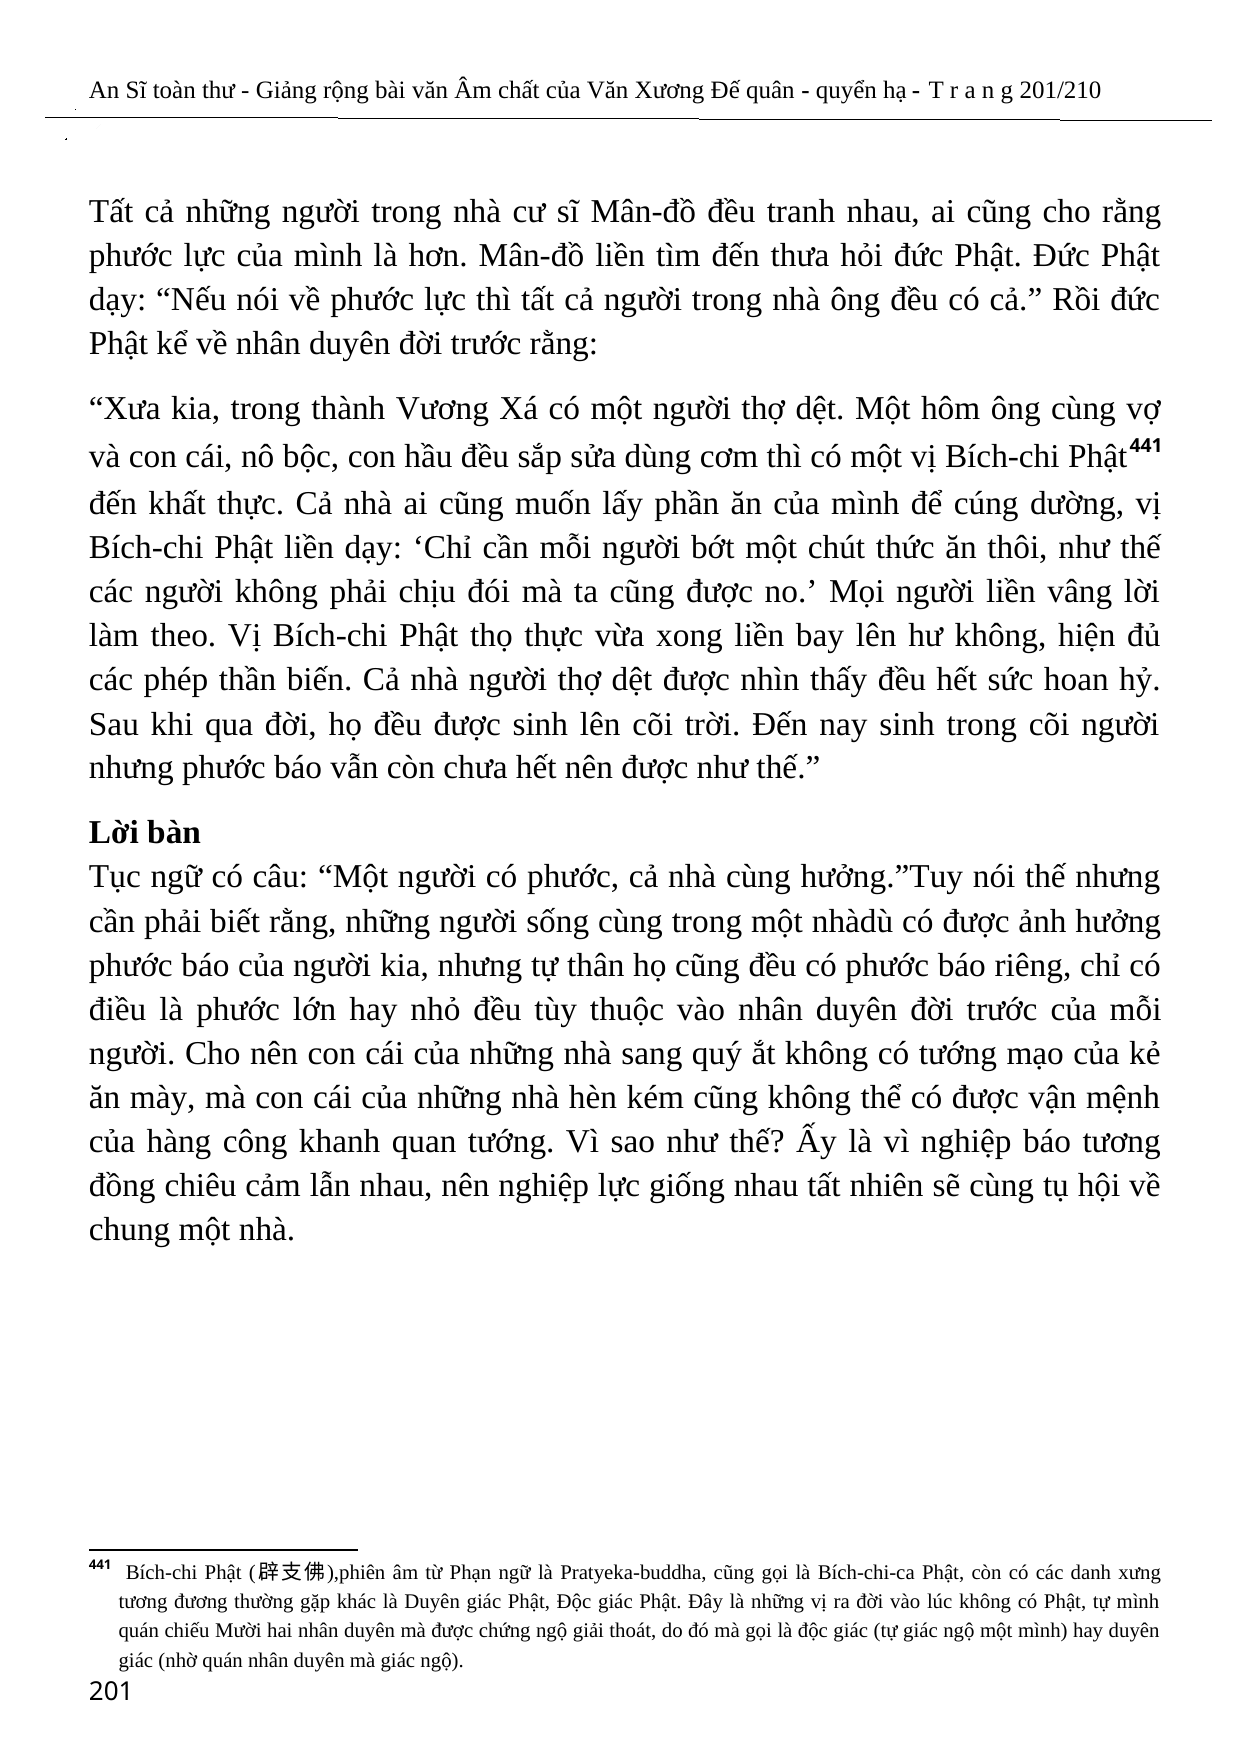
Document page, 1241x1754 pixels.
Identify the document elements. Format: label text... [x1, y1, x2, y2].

text Tục ngữ có câu: “Một người có phước, cả nhà cùng hưởng.”Tuy nói thế nhưng cần phải biết rằng, những người sống cùng trong một nhàdù có được ảnh hưởng phước báo của người kia, nhưng tự thân họ cũng đều có phước báo riêng, chỉ có điều là phước lớn hay nhỏ đều tùy thuộc vào nhân duyên đời trước của mỗi người. Cho nên con cái của những nhà sang quý ắt không có tướng mạo của kẻ ăn mày, mà con cái của những nhà hèn kém cũng không thể có được vận mệnh của hàng công khanh quan tướng. Vì sao như thế? Ấy là vì nghiệp báo tương đồng chiêu cảm lẫn nhau, nên nghiệp lực giống nhau tất nhiên sẽ cùng tụ hội về chung một nhà. [89, 857, 1162, 1248]
subtitle Lời bàn [89, 813, 1162, 851]
text Tất cả những người trong nhà cư sĩ Mân-đồ đều tranh nhau, ai cũng cho rằng phước lực của mình là hơn. Mân-đồ liền tìm đến thưa hỏi đức Phật. Đức Phật dạy: “Nếu nói về phước lực thì tất cả người trong nhà ông đều có cả.” Rồi đức Phật kể về nhân duyên đời trước rằng: [89, 191, 1162, 362]
text “Xưa kia, trong thành Vương Xá có một người thợ dệt. Một hôm ông cùng vợ và con cái, nô bộc, con hầu đều sắp sửa dùng cơm thì có một vị Bích-chi Phật đến khất thực. Cả nhà ai cũng muốn lấy phần ăn của mình để cúng dường, vị Bích-chi Phật liền dạy: ‘Chỉ cần mỗi người bớt một chút thức ăn thôi, như thế các người không phải chịu đói mà ta cũng được no.’ Mọi người liền vâng lời làm theo. Vị Bích-chi Phật thọ thực vừa xong liền bay lên hư không, hiện đủ các phép thần biến. Cả nhà người thợ dệt được nhìn thấy đều hết sức hoan hỷ. Sau khi qua đời, họ đều được sinh lên cõi trời. Đến nay sinh trong cõi người nhưng phước báo vẫn còn chưa hết nên được như thế.” [89, 388, 1162, 786]
